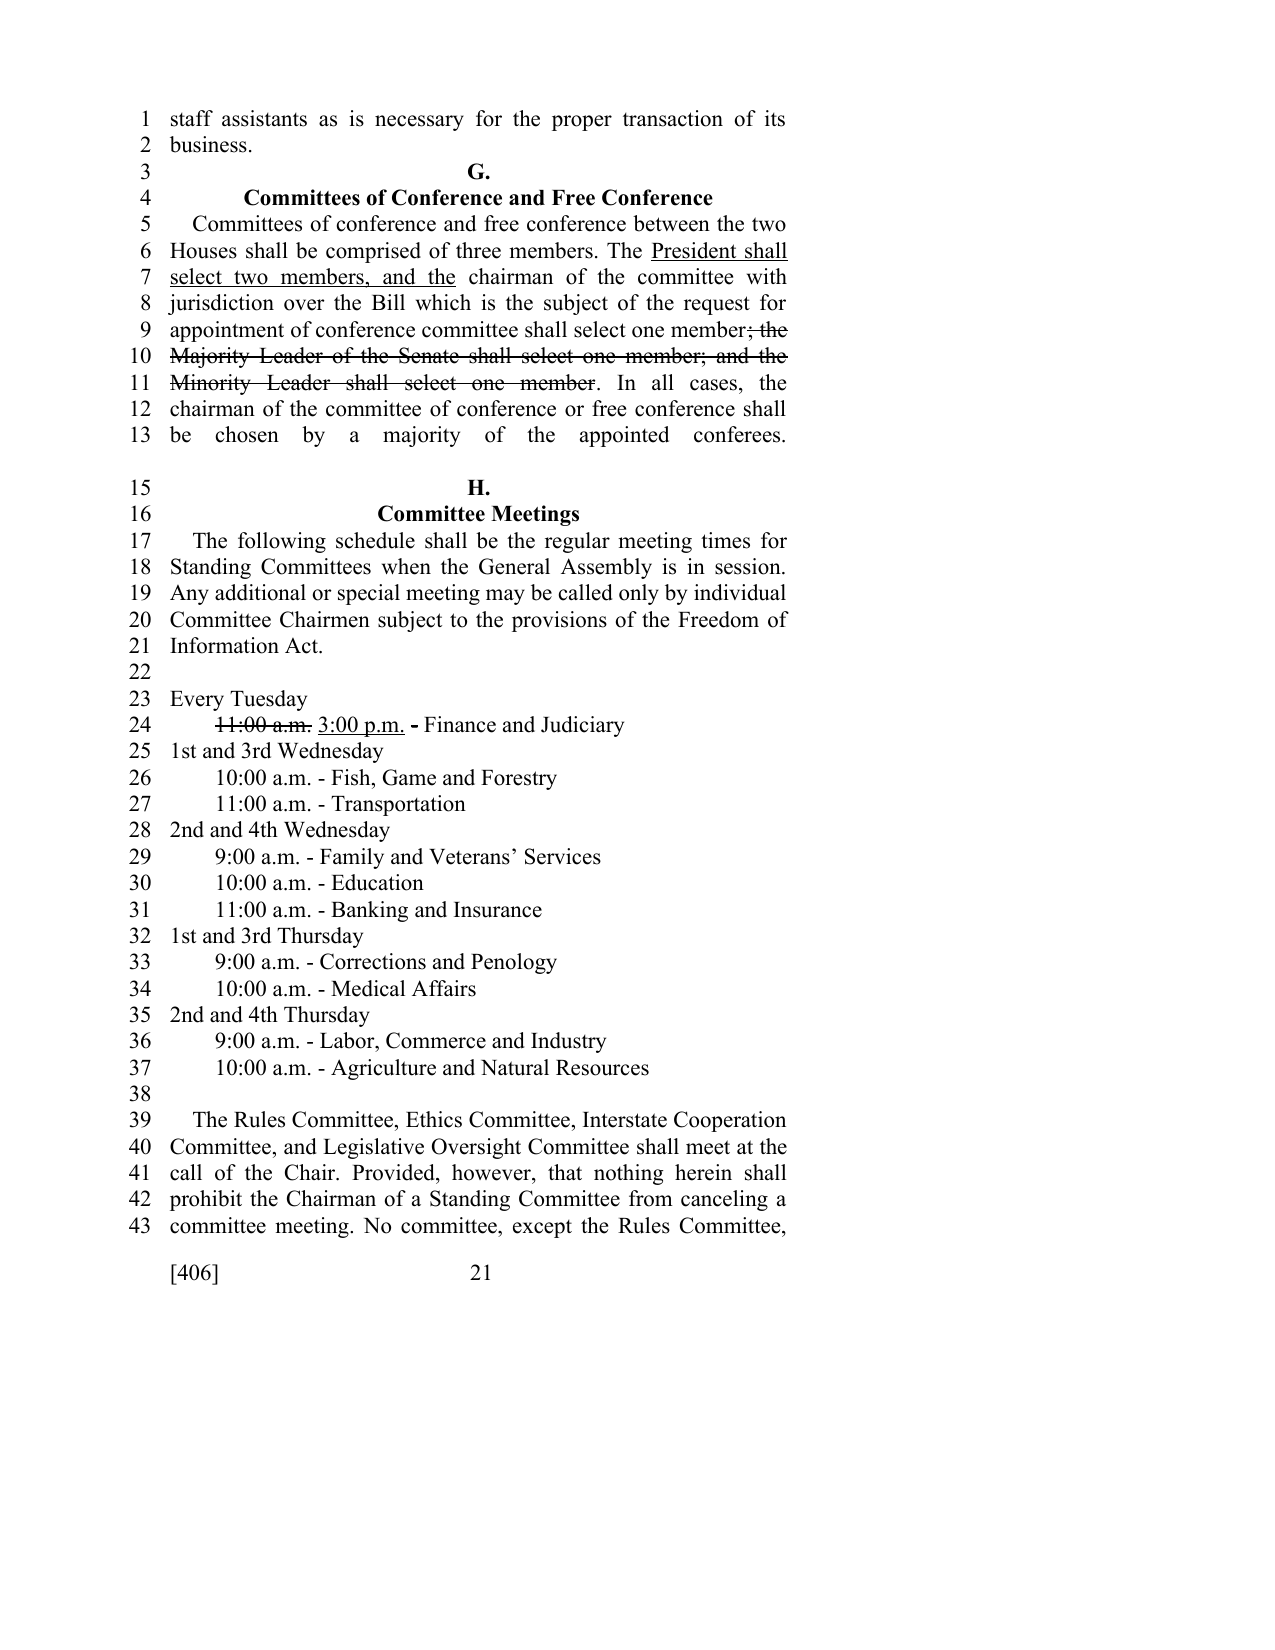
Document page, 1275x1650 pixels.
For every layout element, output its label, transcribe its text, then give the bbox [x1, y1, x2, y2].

text 9:00 a.m. - Family and Veterans’ Services [169, 843, 787, 869]
text The following schedule shall be the regular meeting times for Standing Committees when the General Assembly is in session. Any additional or special meeting may be called only by individual Committee Chairmen subject to the provisions of the Freedom of Information Act. [169, 527, 787, 658]
text 11:00 a.m. - Transportation [169, 790, 787, 817]
text 1st and 3rd Wednesday [169, 737, 787, 764]
text H. [169, 474, 787, 500]
text Committees of Conference and Free Conference [169, 184, 787, 210]
text Committee Meetings [169, 500, 787, 527]
text 10:00 a.m. - Education [169, 869, 787, 896]
text Committees of conference and free conference between the two Houses shall be comprised of three members. The President shall select two members, and the chairman of the committee with jurisdiction over the Bill which is the subject of the request for appointment of conference committee shall select one member; the Majority Leader of the Senate shall select one member; and the Minority Leader shall select one member. In all cases, the chairman of the committee of conference or free conference shall be chosen by a majority of the appointed conferees. [169, 210, 787, 356]
text 10:00 a.m. - Agriculture and Natural Resources [169, 1054, 787, 1080]
text 9:00 a.m. - Labor, Commerce and Industry [169, 1027, 787, 1054]
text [169, 1106, 787, 1238]
text 2nd and 4th Thursday [169, 1001, 787, 1027]
text 9:00 a.m. - Corrections and Penology [169, 948, 787, 975]
text 2nd and 4th Wednesday [169, 817, 787, 843]
text G. [169, 158, 787, 184]
text 1st and 3rd Thursday [169, 922, 787, 948]
text Committees of conference and free conference between the two Houses shall be comprised of three members. The President shall select two members, and the chairman of the committee with jurisdiction over the Bill which is the subject of the request for appointment of conference committee shall select one member; the Majority Leader of the Senate shall select one member; and the Minority Leader shall select one member. In all cases, the chairman of the committee of conference or free conference shall be chosen by a majority of the appointed conferees. [169, 357, 787, 474]
text 11:00 a.m. 3:00 p.m. - Finance and Judiciary [169, 711, 787, 737]
text 10:00 a.m. - Fish, Game and Forestry [169, 764, 787, 790]
text 10:00 a.m. - Medical Affairs [169, 975, 787, 1001]
text 11:00 a.m. - Banking and Insurance [169, 896, 787, 922]
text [169, 105, 787, 158]
text Every Tuesday [169, 685, 787, 711]
